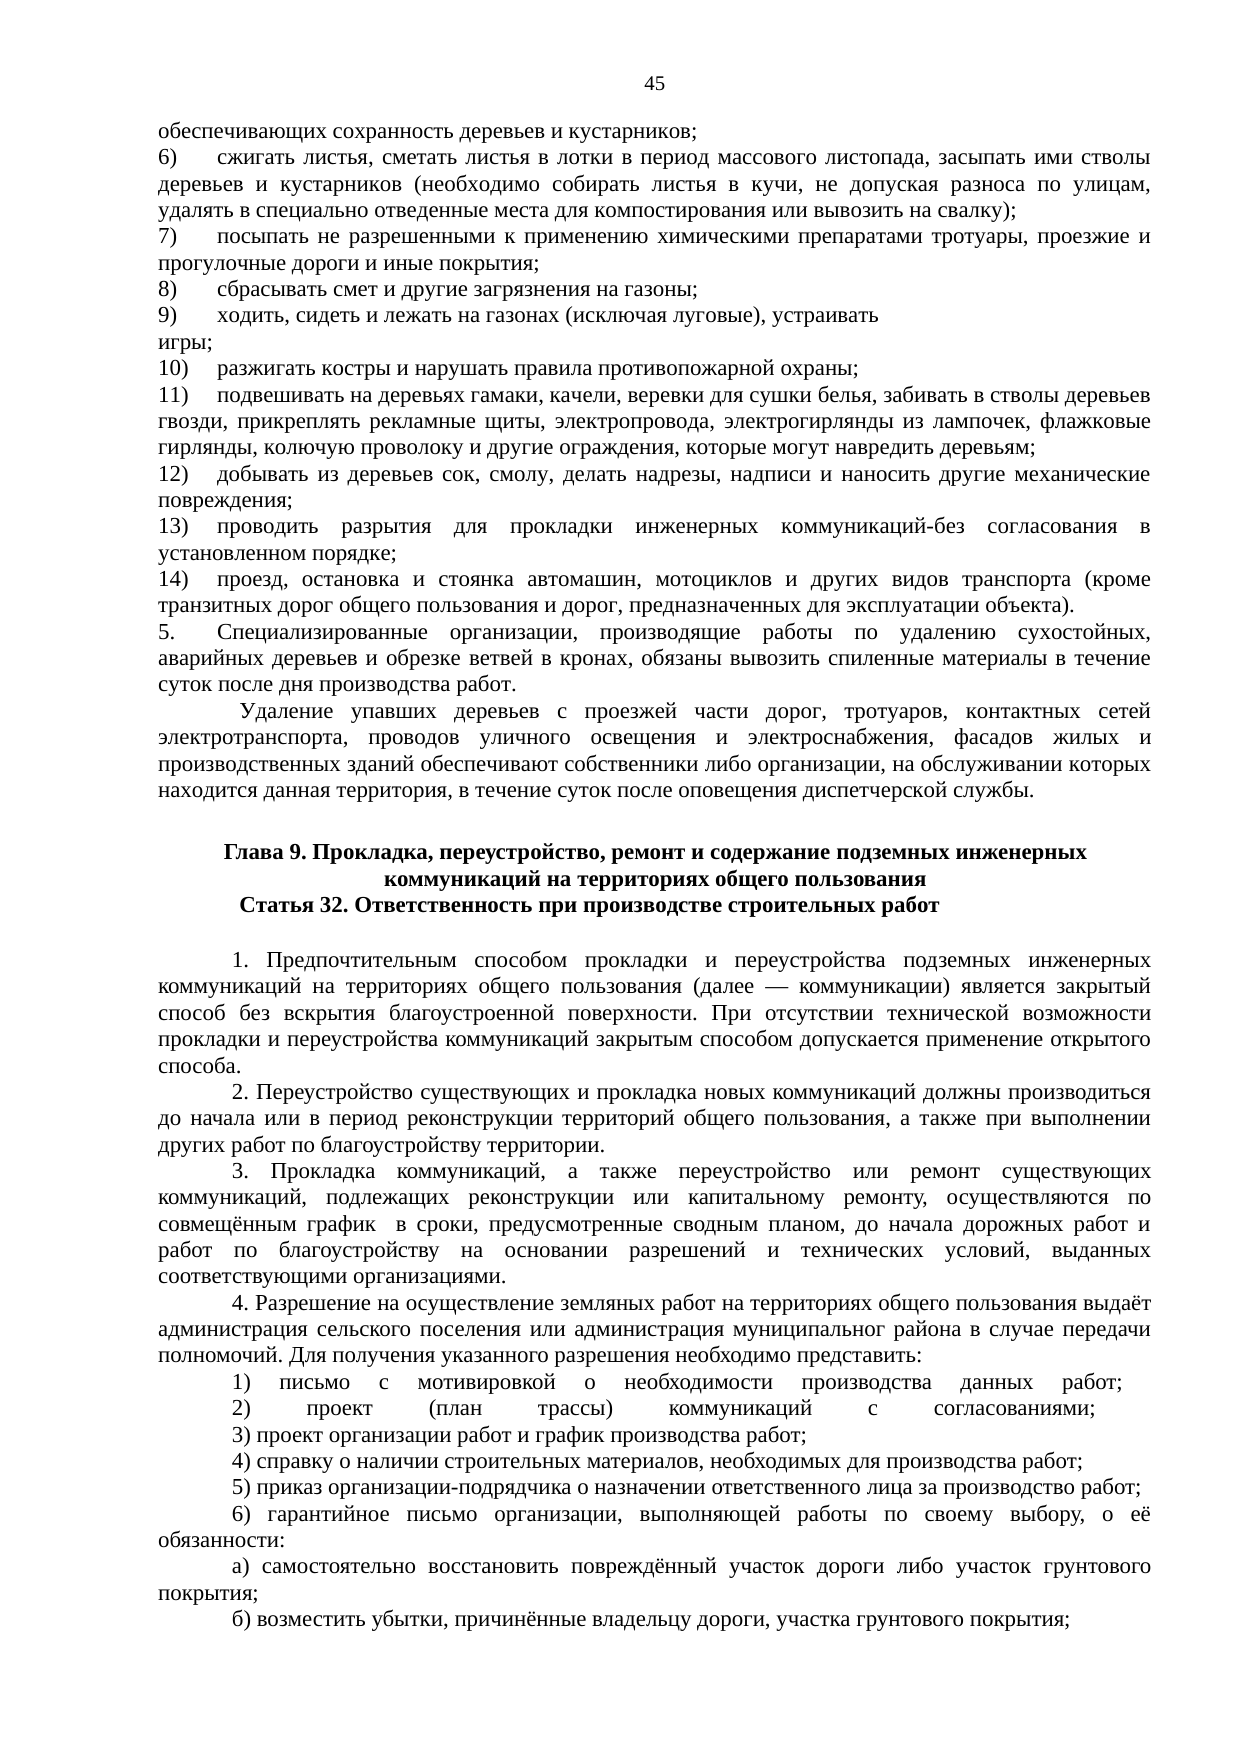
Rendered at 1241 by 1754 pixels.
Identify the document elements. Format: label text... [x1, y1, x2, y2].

text а) самостоятельно восстановить повреждённый участок дороги либо участок грунтового покрытия; [158, 1552, 1152, 1605]
list добывать из деревьев сок, смолу, делать надрезы, надписи и наносить другие механические повреждения; [158, 460, 1152, 512]
text 1. Предпочтительным способом прокладки и переустройства подземных инженерных коммуникаций на территориях общего пользования (далее — коммуникации) является закрытый способ без вскрытия благоустроенной поверхности. При отсутствии технической возможности прокладки и переустройства коммуникаций закрытым способом допускается применение открытого способа. [158, 946, 1152, 1078]
list сбрасывать смет и другие загрязнения на газоны; [158, 275, 1152, 302]
list Специализированные организации, производящие работы по удалению сухостойных, аварийных деревьев и обрезке ветвей в кронах, обязаны вывозить спиленные материалы в течение суток после дня производства работ. [158, 618, 1152, 697]
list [158, 117, 1152, 143]
list разжигать костры и нарушать правила противопожарной охраны; [158, 354, 1152, 381]
text 6) гарантийное письмо организации, выполняющей работы по своему выбору, о её обязанности: [158, 1500, 1152, 1552]
text 1) письмо с мотивировкой о необходимости производства данных работ; 2) проект (план трассы) коммуникаций с согласованиями; 3) проект организации работ и график производства работ; [158, 1368, 1152, 1447]
list проводить разрытия для прокладки инженерных коммуникаций-без согласования в установленном порядке; [158, 512, 1152, 565]
text Статья 32. Ответственность при производстве строительных работ [158, 891, 1152, 917]
text 4. Разрешение на осуществление земляных работ на территориях общего пользования выдаёт администрация сельского поселения или администрация муниципальног района в случае передачи полномочий. Для получения указанного разрешения необходимо представить: [158, 1289, 1152, 1368]
list подвешивать на деревьях гамаки, качели, веревки для сушки белья, забивать в стволы деревьев гвозди, прикреплять рекламные щиты, электропровода, электрогирлянды из лампочек, флажковые гирлянды, колючую проволоку и другие ограждения, которые могут навредить деревьям; [158, 381, 1152, 460]
text б) возместить убытки, причинённые владельцу дороги, участка грунтового покрытия; [158, 1605, 1152, 1631]
text 2. Переустройство существующих и прокладка новых коммуникаций должны производиться до начала или в период реконструкции территорий общего пользования, а также при выполнении других работ по благоустройству территории. [158, 1078, 1152, 1157]
text 3. Прокладка коммуникаций, а также переустройство или ремонт существующих коммуникаций, подлежащих реконструкции или капитальному ремонту, осуществляются по совмещённым график в сроки, предусмотренные сводным планом, до начала дорожных работ и работ по благоустройству на основании разрешений и технических условий, выданных соответствующими организациями. [158, 1157, 1152, 1289]
text Удаление упавших деревьев с проезжей части дорог, тротуаров, контактных сетей электротранспорта, проводов уличного освещения и электроснабжения, фасадов жилых и производственных зданий обеспечивают собственники либо организации, на обслуживании которых находится данная территория, в течение суток после оповещения диспетчерской службы. [158, 697, 1152, 802]
list посыпать не разрешенными к применению химическими препаратами тротуары, проезжие и прогулочные дороги и иные покрытия; [158, 222, 1152, 275]
list ходить, сидеть и лежать на газонах (исключая луговые), устраивать [158, 302, 1152, 328]
list проезд, остановка и стоянка автомашин, мотоциклов и других видов транспорта (кроме транзитных дорог общего пользования и дорог, предназначенных для эксплуатации объекта). [158, 565, 1152, 618]
text игры; [158, 328, 1152, 354]
list сжигать листья, сметать листья в лотки в период массового листопада, засыпать ими стволы деревьев и кустарников (необходимо собирать листья в кучи, не допуская разноса по улицам, удалять в специально отведенные места для компостирования или вывозить на свалку); [158, 143, 1152, 222]
text 4) справку о наличии строительных материалов, необходимых для производства работ; [158, 1447, 1152, 1473]
text Глава 9. Прокладка, переустройство, ремонт и содержание подземных инженерных коммуникаций на территориях общего пользования [158, 838, 1152, 891]
text 5) приказ организации-подрядчика о назначении ответственного лица за производство работ; [158, 1473, 1152, 1500]
